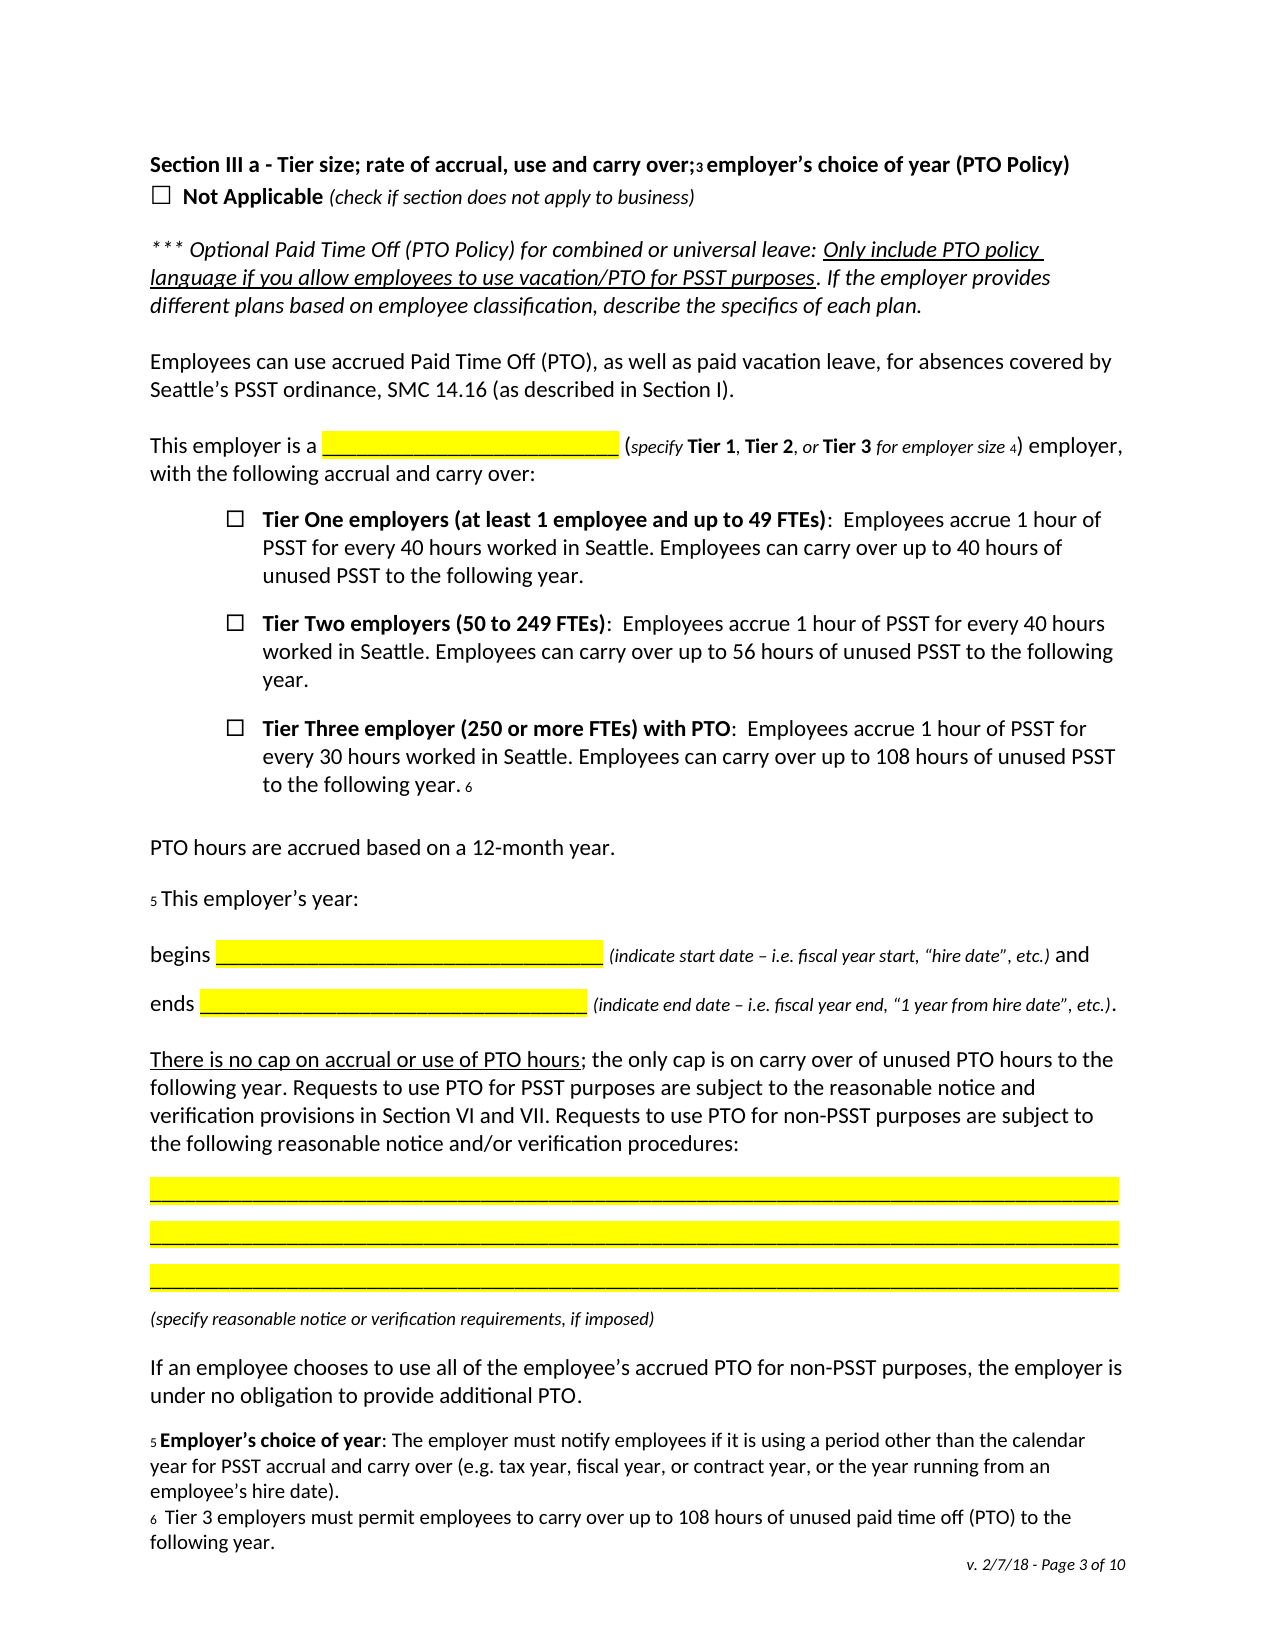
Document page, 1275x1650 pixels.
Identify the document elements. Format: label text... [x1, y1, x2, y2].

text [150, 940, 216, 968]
text Section III a - Tier size; rate of accrual, use and carry over;3 employer’s choice of year (PTO Policy) [150, 150, 1125, 178]
text Employees can use accrued Paid Time Off (PTO), as well as paid vacation leave, for absences covered by [150, 347, 1125, 375]
text If an employee chooses to use all of the employee’s accrued PTO for non-PSST purposes, the employer is under no obligation to provide additional PTO. [150, 1353, 1125, 1409]
text There is no cap on accrual or use of PTO hours; the only cap is on carry over of unused PTO hours to the following year. Requests to use PTO for PSST purposes are subject to the reasonable notice and verification provisions in Section VI and VII. Requests to use PTO for non-PSST purposes are subject to the following reasonable notice and/or verification procedures: [150, 1045, 1125, 1157]
list Tier One employers (at least 1 employee and up to 49 FTEs): Employees accrue 1 hour of PSST for every 40 hours worked in Seattle. Employees can carry over up to 40 hours of unused PSST to the following year. [225, 505, 1125, 589]
text This employer is a __________________________ (specify Tier 1, Tier 2, or Tier 3 for employer size 4) employer, with the following accrual and carry over: [150, 431, 1125, 487]
text Seattle’s PSST ordinance, SMC 14.16 (as described in Section I). [150, 375, 1125, 403]
text (specify reasonable notice or verification requirements, if imposed) [150, 1307, 1125, 1330]
list Tier Three employer (250 or more FTEs) with PTO: Employees accrue 1 hour of PSST for every 30 hours worked in Seattle. Employees can carry over up to 108 hours of unused PSST to the following year. 6 [225, 714, 1125, 798]
list Tier Two employers (50 to 249 FTEs): Employees accrue 1 hour of PSST for every 40 hours worked in Seattle. Employees can carry over up to 56 hours of unused PSST to the following year. [225, 609, 1125, 693]
text begins __________________________________ (indicate start date – i.e. fiscal year start, “hire date”, etc.) and [603, 940, 1125, 968]
text ends __________________________________ (indicate end date – i.e. fiscal year end, “1 year from hire date”, etc.). [587, 989, 1125, 1017]
text 5 This employer’s year: [150, 884, 1125, 912]
text PTO hours are accrued based on a 12-month year. [150, 833, 1125, 861]
text ☐ Not Applicable (check if section does not apply to business) [150, 178, 1125, 212]
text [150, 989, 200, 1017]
text *** Optional Paid Time Off (PTO Policy) for combined or universal leave: Only include PTO policy language if you allow employees to use vacation/PTO for PSST purposes. If the employer provides different plans based on employee classification, describe the specifics of each plan. [150, 235, 1125, 319]
